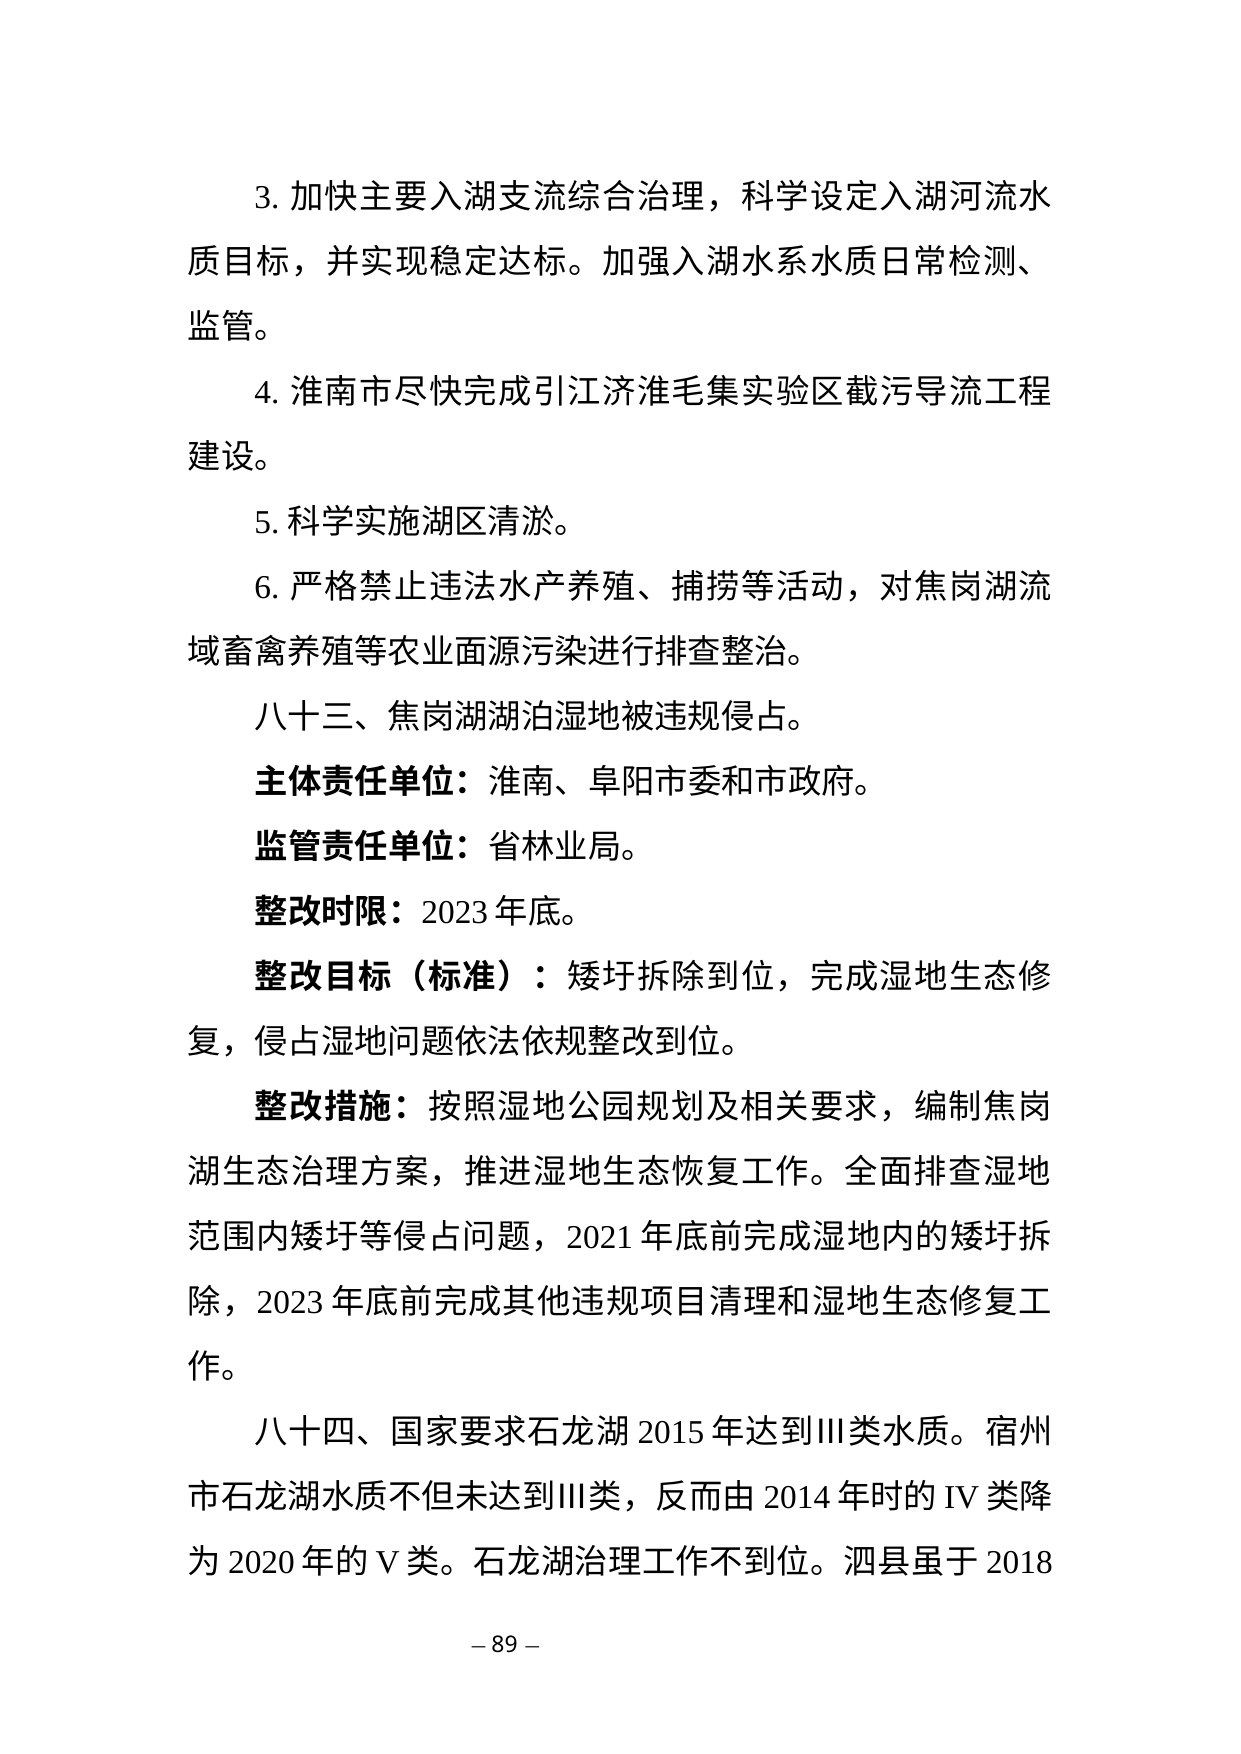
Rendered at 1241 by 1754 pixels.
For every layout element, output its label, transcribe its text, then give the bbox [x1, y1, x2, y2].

text 整改时限：2023年底。 [187, 877, 1053, 942]
text 整改目标（标准）：矮圩拆除到位，完成湿地生态修复，侵占湿地问题依法依规整改到位。 [187, 942, 1053, 1072]
text 监管责任单位：省林业局。 [187, 812, 1053, 877]
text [187, 1397, 1053, 1592]
text 5. 科学实施湖区清淤。 [187, 487, 1053, 552]
text 3. 加快主要入湖支流综合治理，科学设定入湖河流水质目标，并实现稳定达标。加强入湖水系水质日常检测、监管。 [187, 162, 1053, 357]
text 主体责任单位：淮南、阜阳市委和市政府。 [187, 747, 1053, 812]
text 整改措施：按照湿地公园规划及相关要求，编制焦岗湖生态治理方案，推进湿地生态恢复工作。全面排查湿地范围内矮圩等侵占问题，2021年底前完成湿地内的矮圩拆除，2023年底前完成其他违规项目清理和湿地生态修复工作。 [187, 1072, 1053, 1397]
text 6. 严格禁止违法水产养殖、捕捞等活动，对焦岗湖流域畜禽养殖等农业面源污染进行排查整治。 [187, 552, 1053, 682]
text 4. 淮南市尽快完成引江济淮毛集实验区截污导流工程建设。 [187, 357, 1053, 487]
text 八十三、焦岗湖湖泊湿地被违规侵占。 [187, 682, 1053, 747]
